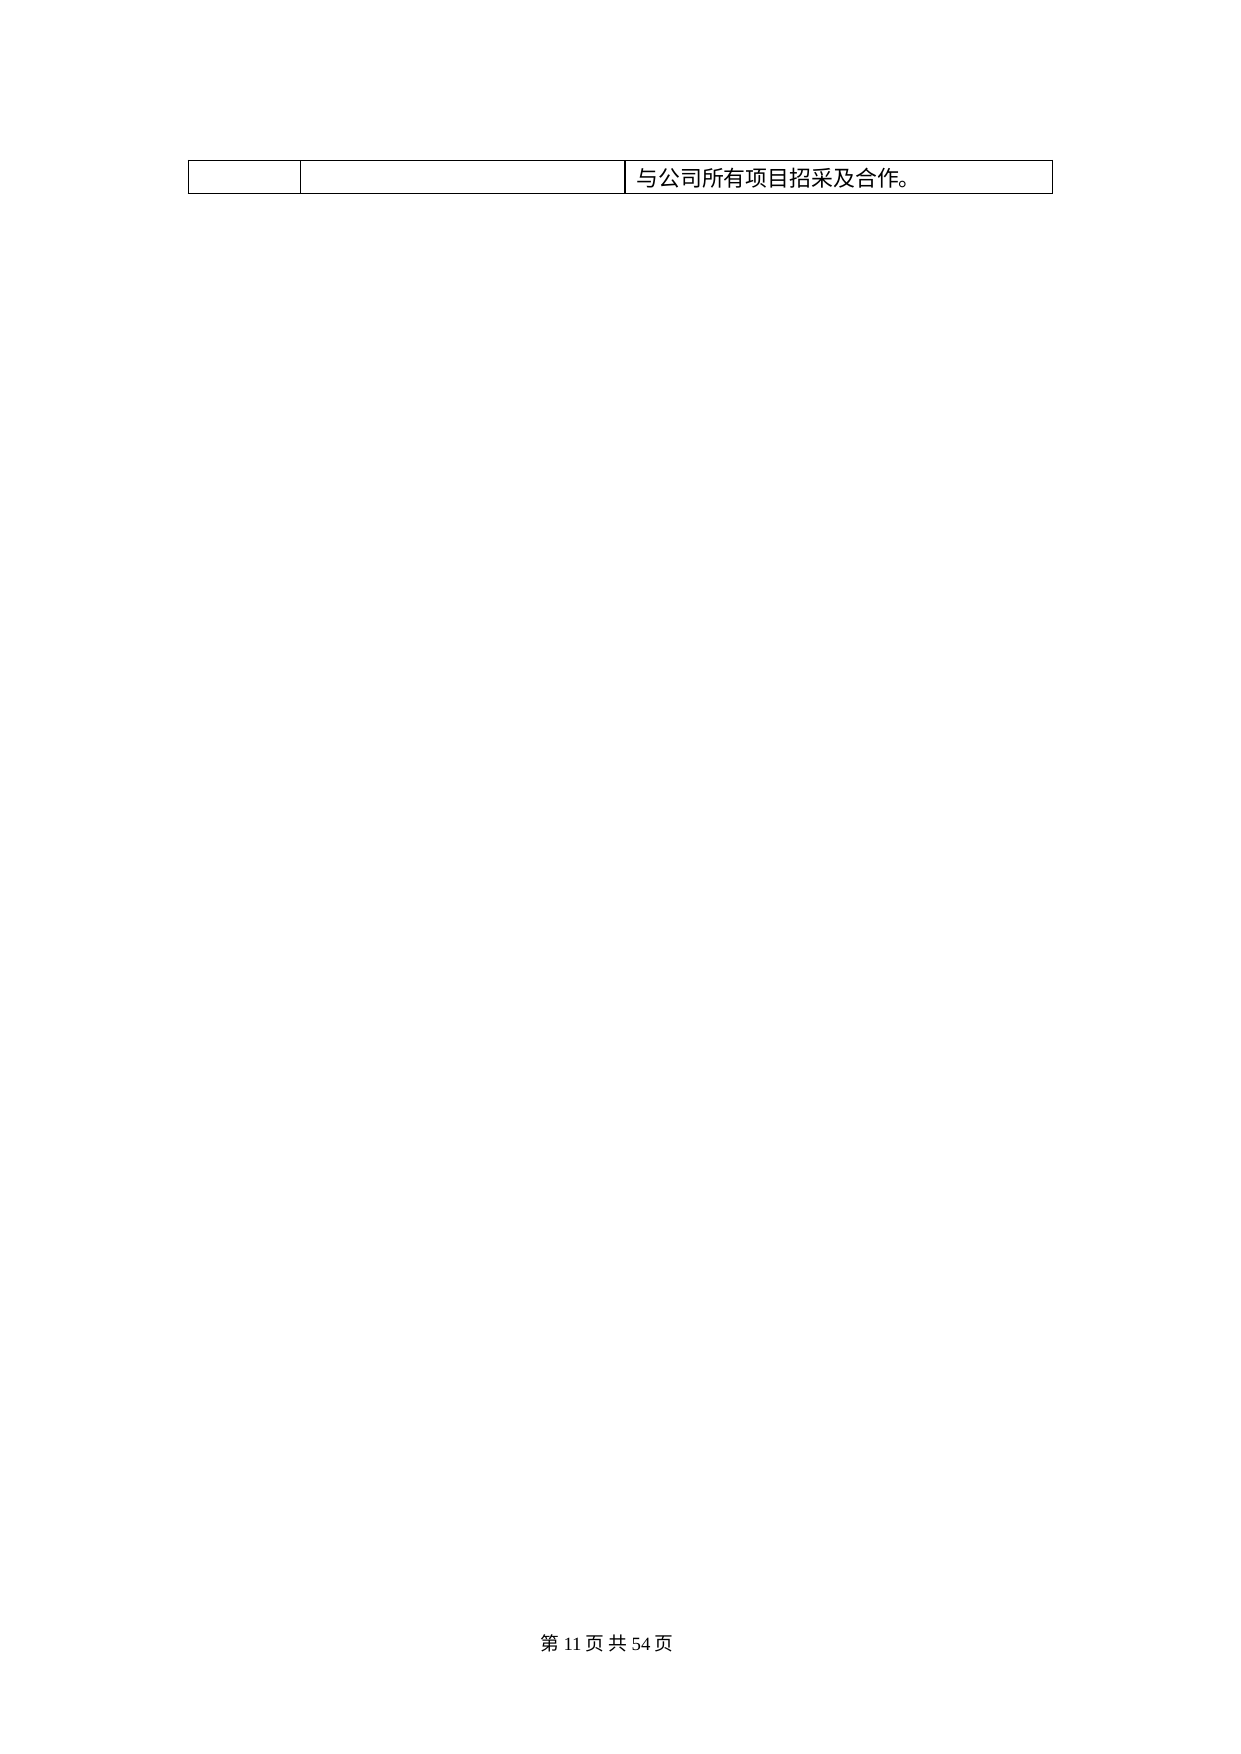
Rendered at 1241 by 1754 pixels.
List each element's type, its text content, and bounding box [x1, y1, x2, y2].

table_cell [626, 161, 1052, 193]
table_cell 10.14 [189, 161, 300, 193]
table_cell 其他要求 [301, 161, 624, 193]
